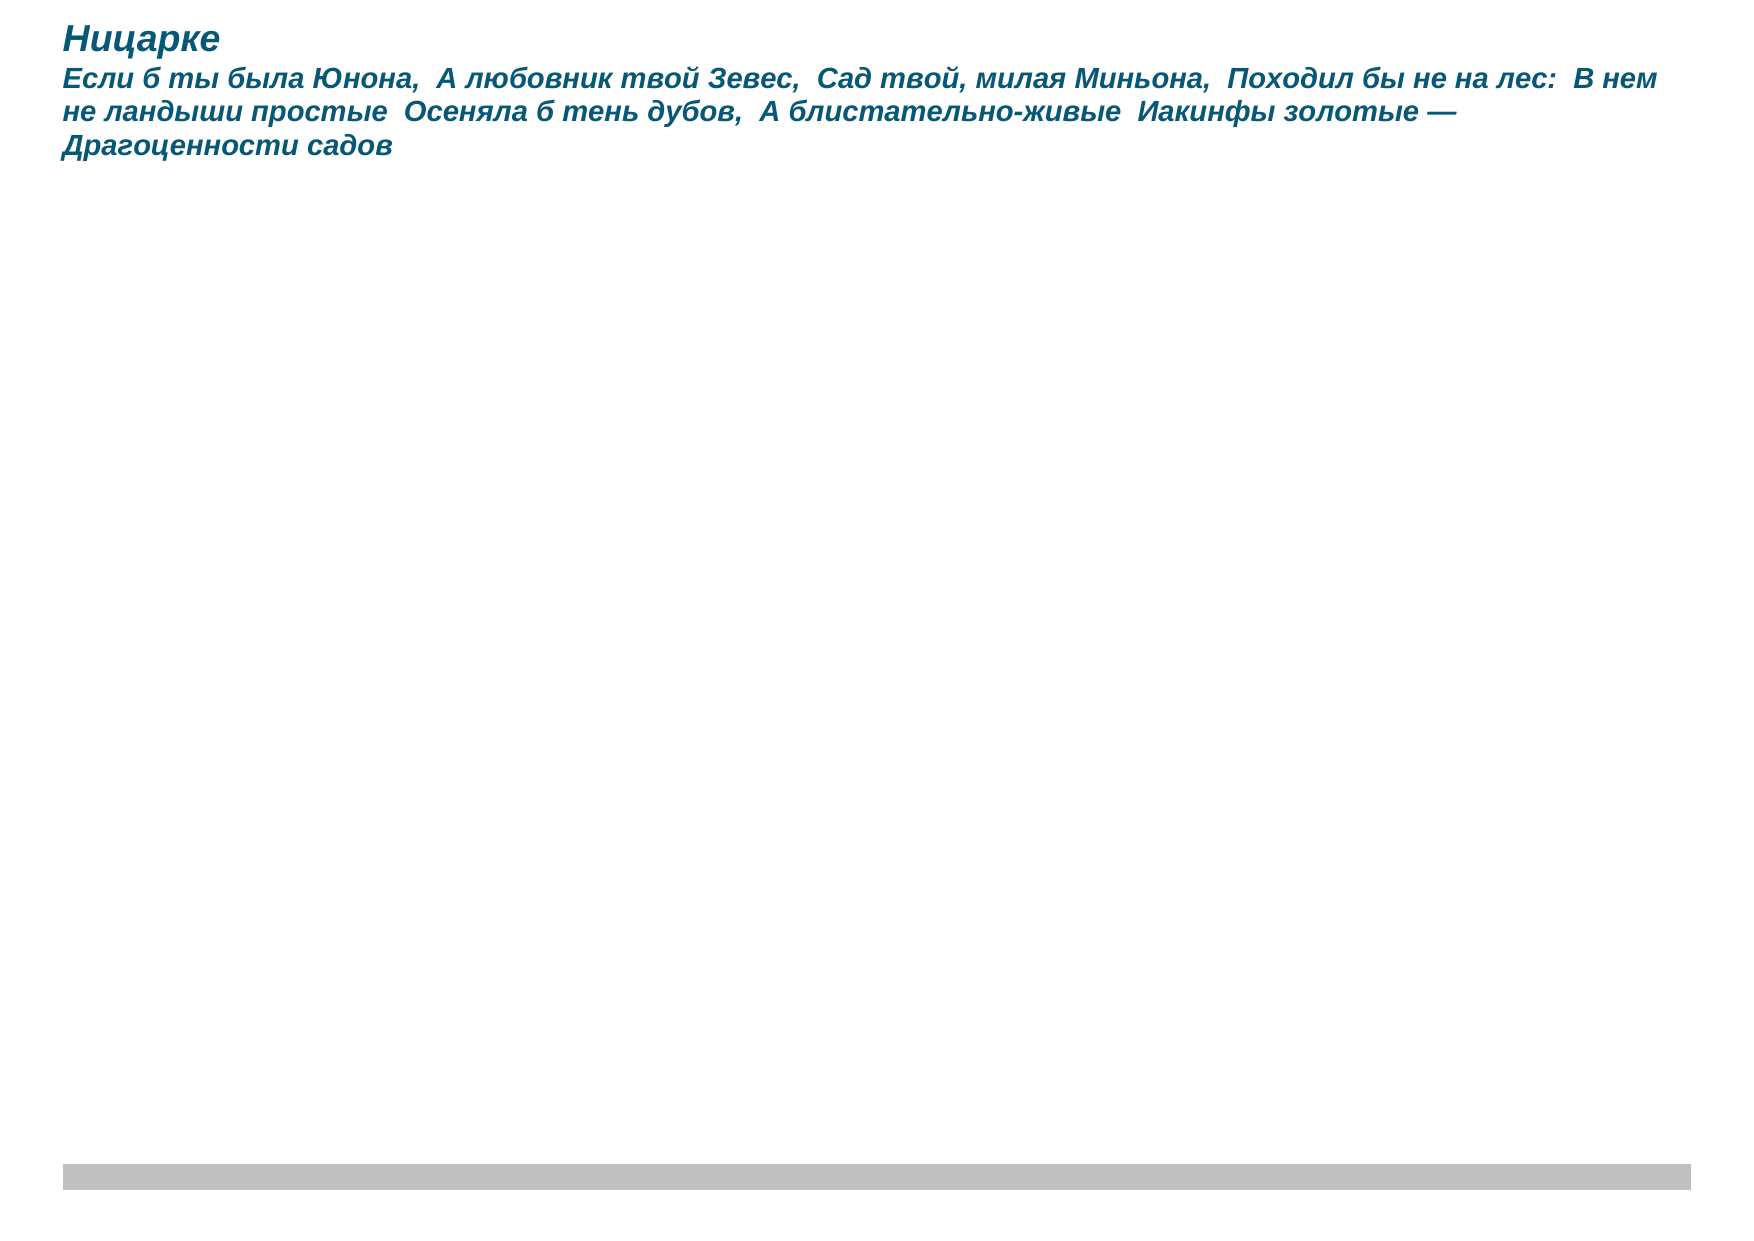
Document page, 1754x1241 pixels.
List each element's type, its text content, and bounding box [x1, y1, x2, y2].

text Если б ты была Юнона, [62, 61, 1691, 161]
subtitle Ницарке [62, 17, 1691, 60]
